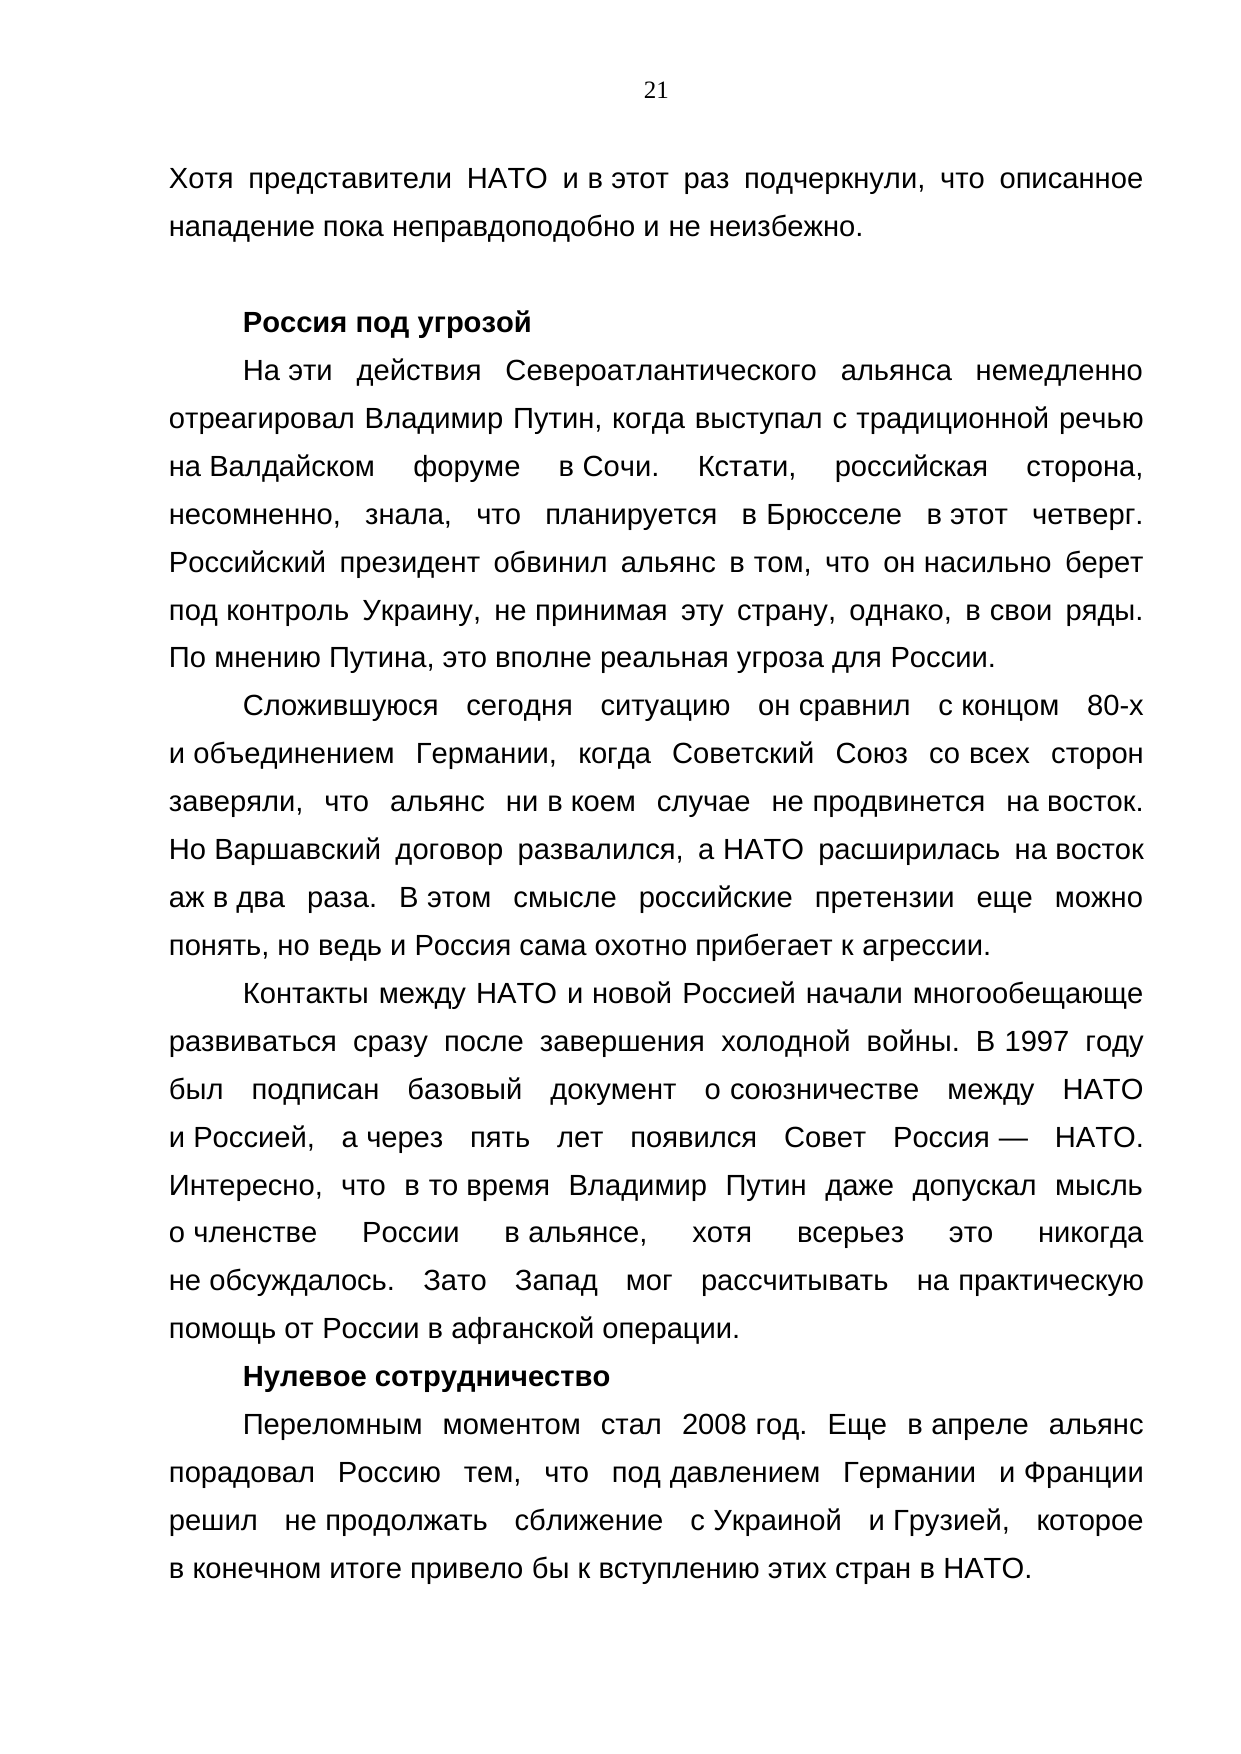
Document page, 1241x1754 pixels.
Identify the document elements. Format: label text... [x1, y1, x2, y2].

text Переломным моментом стал 2008 год. Еще в апреле альянс порадовал Россию тем, что под давлением Германии и Франции решил не продолжать сближение с Украиной и Грузией, которое в конечном итоге привело бы к вступлению этих стран в НАТО. [169, 1407, 1144, 1584]
text Нулевое сотрудничество [169, 1359, 1144, 1393]
text Сложившуюся сегодня ситуацию он сравнил с концом 80-х и объединением Германии, когда Советский Союз со всех сторон заверяли, что альянс ни в коем случае не продвинется на восток. Но Варшавский договор развалился, а НАТО расширилась на восток аж в два раза. В этом смысле российские претензии еще можно понять, но ведь и Россия сама охотно прибегает к агрессии. [169, 688, 1144, 961]
text Россия под угрозой [169, 305, 1144, 338]
text Контакты между НАТО и новой Россией начали многообещающе развиваться сразу после завершения холодной войны. В 1997 году был подписан базовый документ о союзничестве между НАТО и Россией, а через пять лет появился Совет Россия — НАТО. Интересно, что в то время Владимир Путин даже допускал мысль о членстве России в альянсе, хотя всерьез это никогда не обсуждалось. Зато Запад мог рассчитывать на практическую помощь от России в афганской операции. [169, 976, 1144, 1345]
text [169, 161, 1144, 243]
text На эти действия Североатлантического альянса немедленно отреагировал Владимир Путин, когда выступал с традиционной речью на Валдайском форуме в Сочи. Кстати, российская сторона, несомненно, знала, что планируется в Брюсселе в этот четверг. Российский президент обвинил альянс в том, что он насильно берет под контроль Украину, не принимая эту страну, однако, в свои ряды. По мнению Путина, это вполне реальная угроза для России. [169, 353, 1144, 674]
